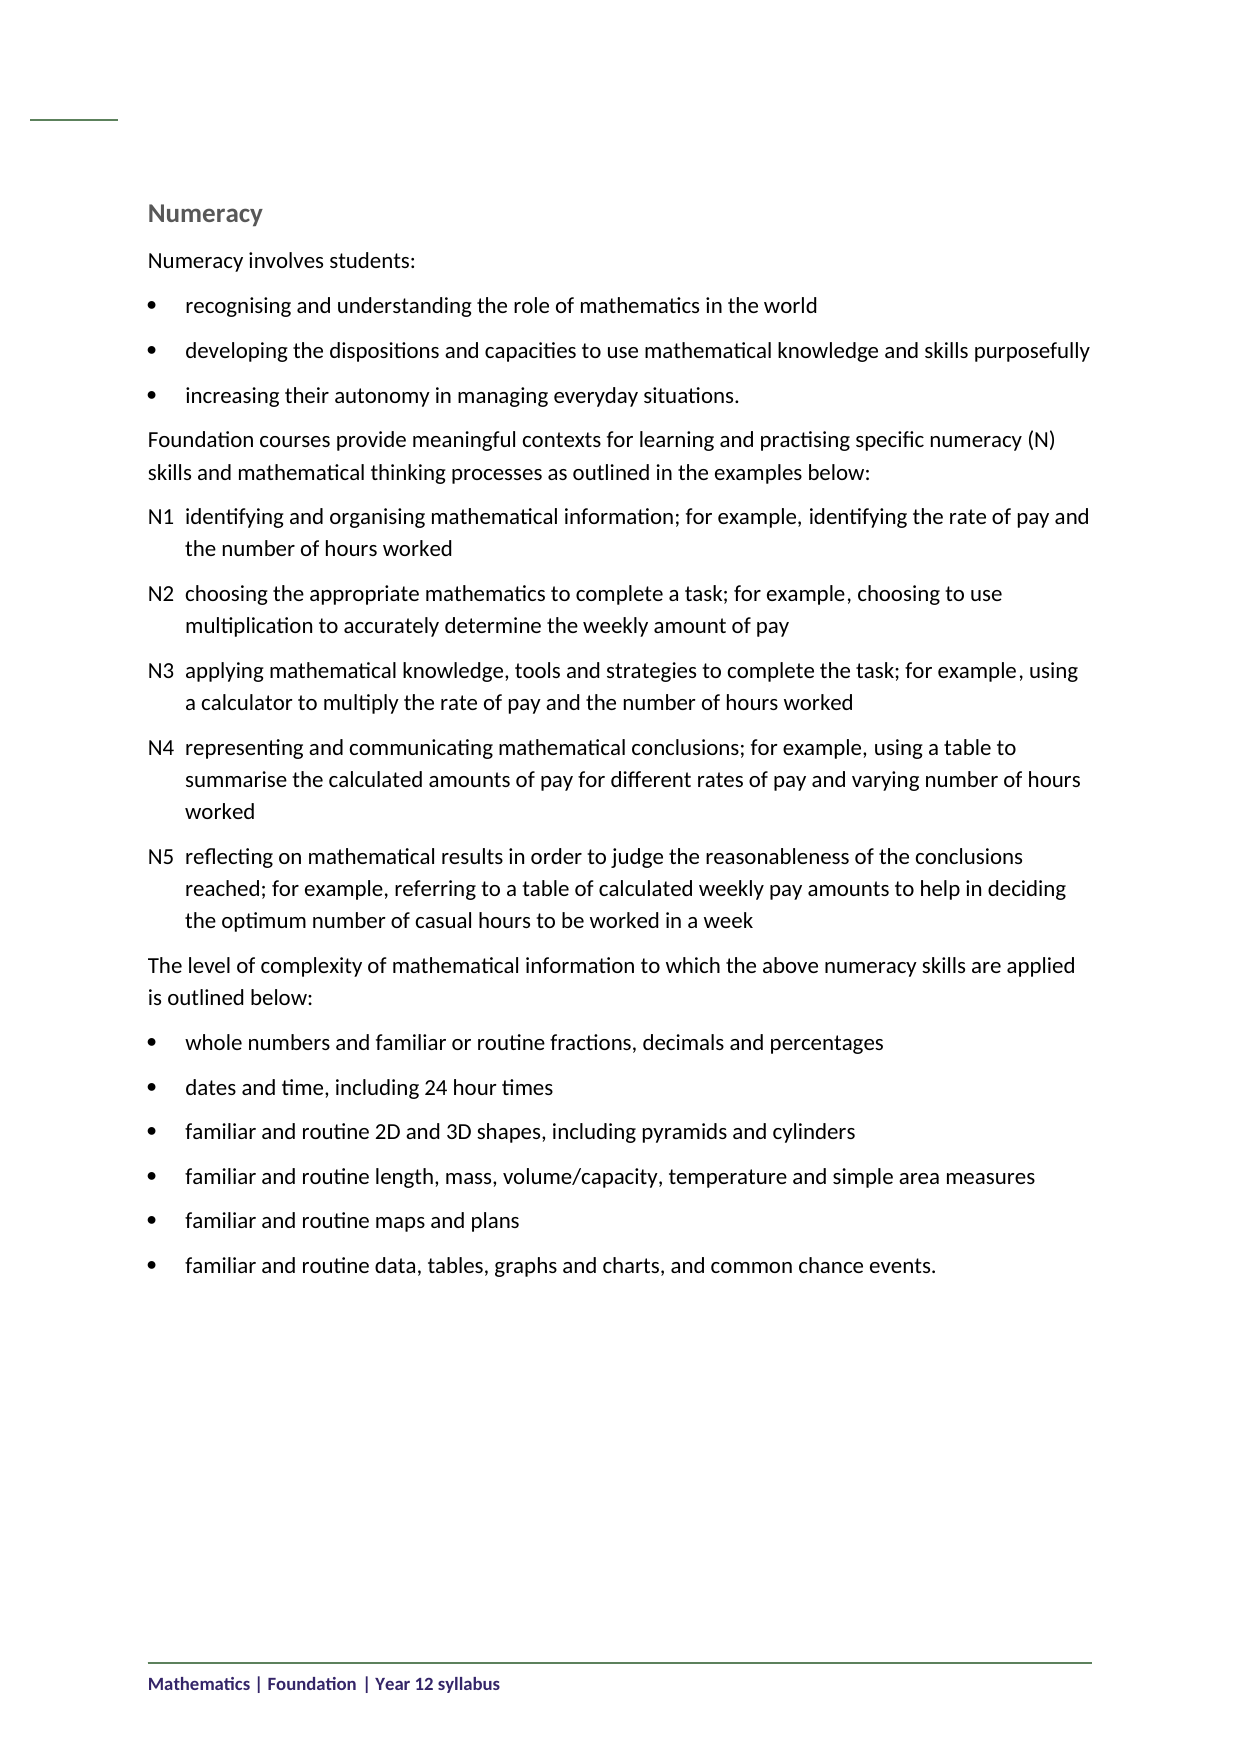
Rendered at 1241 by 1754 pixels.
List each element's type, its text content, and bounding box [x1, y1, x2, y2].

text The level of complexity of mathematical information to which the above numeracy skills are applied is outlined below: [148, 951, 1092, 1011]
list whole numbers and familiar or routine fractions, decimals and percentages [148, 1028, 1092, 1056]
text N4 representing and communicating mathematical conclusions; for example, using a table to summarise the calculated amounts of pay for different rates of pay and varying number of hours worked [148, 733, 1092, 825]
subtitle Numeracy [148, 196, 1092, 229]
text N1 identifying and organising mathematical information; for example, identifying the rate of pay and the number of hours worked [148, 502, 1092, 562]
list familiar and routine 2D and 3D shapes, including pyramids and cylinders [148, 1117, 1092, 1145]
text N2 choosing the appropriate mathematics to complete a task; for example, choosing to use multiplication to accurately determine the weekly amount of pay [148, 579, 1092, 639]
list familiar and routine data, tables, graphs and charts, and common chance events. [148, 1251, 1092, 1279]
list recognising and understanding the role of mathematics in the world [148, 291, 1092, 319]
text N3 applying mathematical knowledge, tools and strategies to complete the task; for example, using a calculator to multiply the rate of pay and the number of hours worked [148, 656, 1092, 716]
list increasing their autonomy in managing everyday situations. [148, 381, 1092, 409]
list developing the dispositions and capacities to use mathematical knowledge and skills purposefully [148, 336, 1092, 364]
list Foundation courses provide meaningful contexts for learning and practising specific numeracy (N) skills and mathematical thinking processes as outlined in the examples below: [148, 425, 1092, 486]
list familiar and routine maps and plans [148, 1207, 1092, 1235]
text N5 reflecting on mathematical results in order to judge the reasonableness of the conclusions reached; for example, referring to a table of calculated weekly pay amounts to help in deciding the optimum number of casual hours to be worked in a week [148, 842, 1092, 934]
text Numeracy involves students: [148, 247, 1092, 275]
list familiar and routine length, mass, volume/capacity, temperature and simple area measures [148, 1162, 1092, 1190]
list dates and time, including 24 hour times [148, 1073, 1092, 1101]
